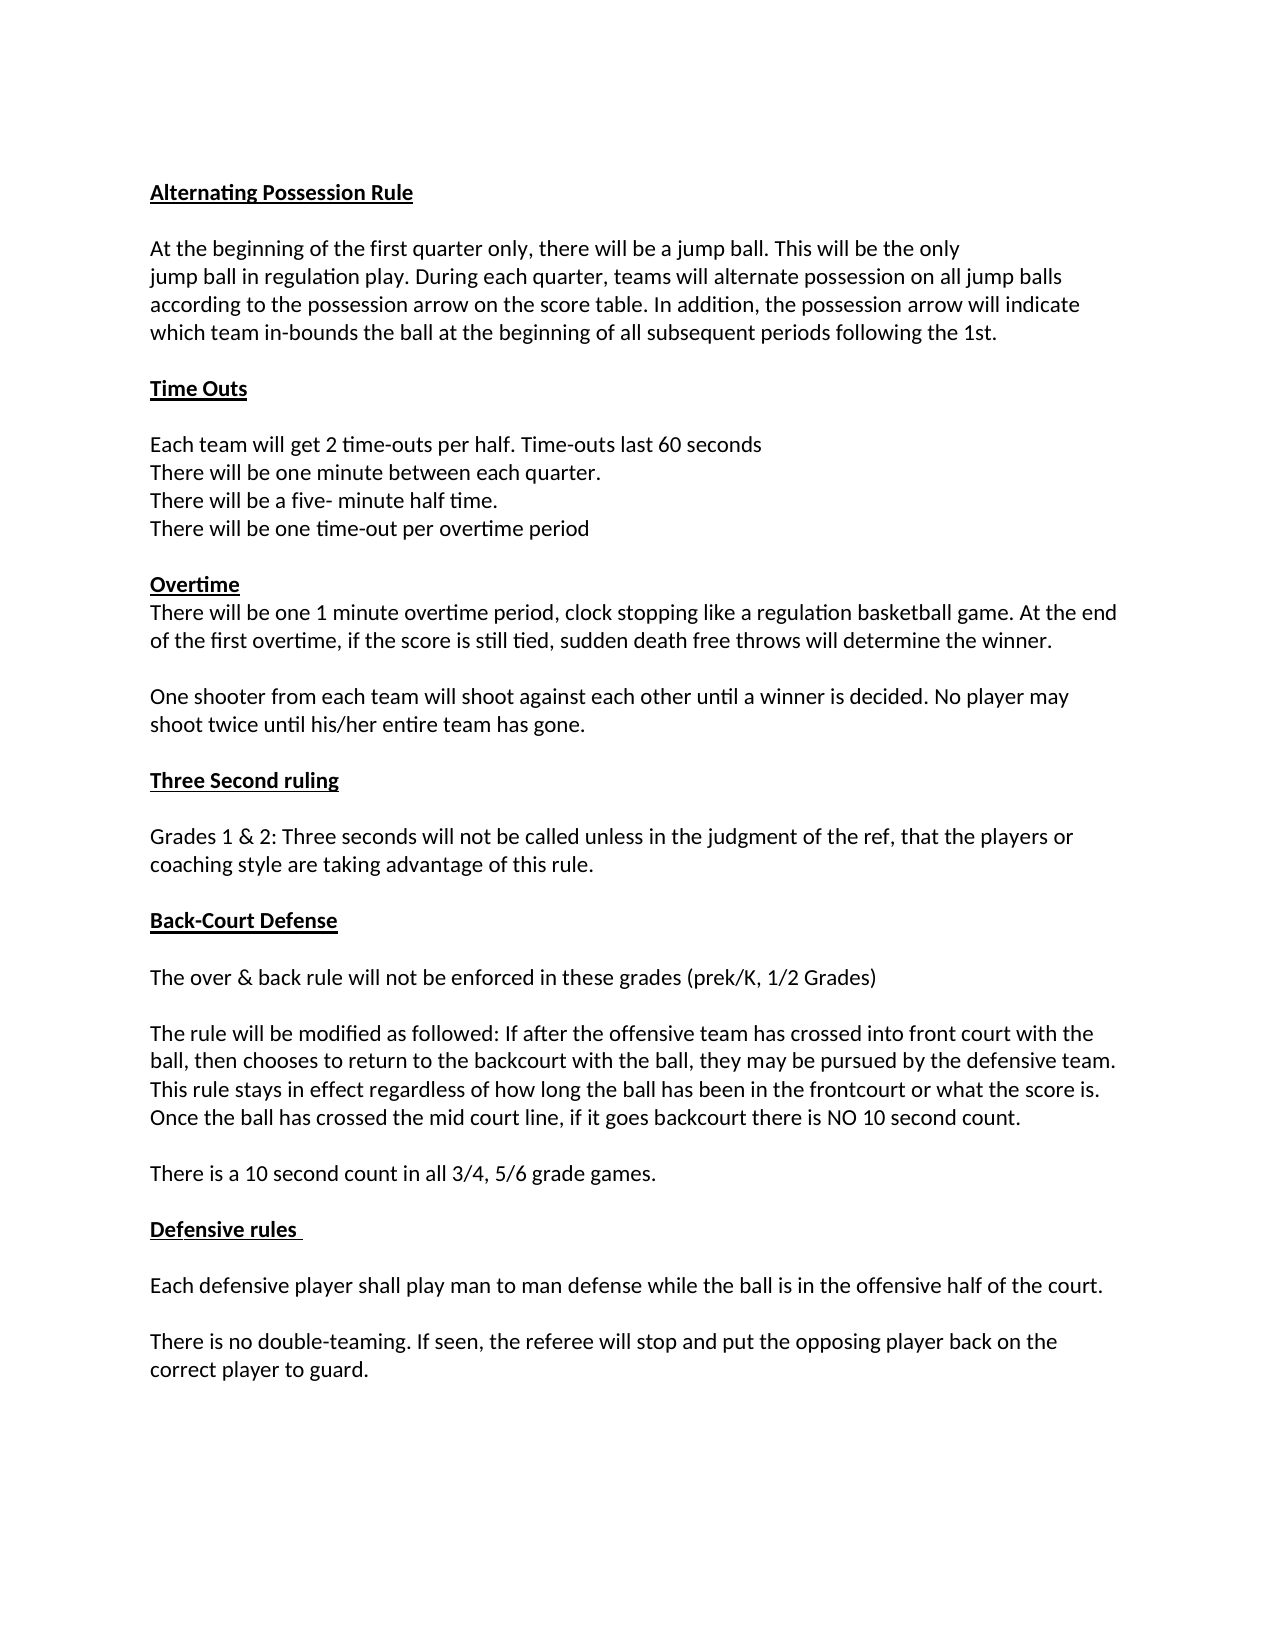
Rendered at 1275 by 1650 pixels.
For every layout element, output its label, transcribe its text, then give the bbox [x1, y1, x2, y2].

list There will be a five- minute half time. [150, 486, 1125, 514]
list Three Second ruling [150, 766, 1125, 794]
list Back-Court Defense [150, 907, 1125, 934]
list Alternating Possession Rule [150, 178, 1125, 206]
list Grades 1 & 2: Three seconds will not be called unless in the judgment of the ref, that the players or coaching style are taking advantage of this rule. [150, 822, 1125, 878]
list There is no double-teaming. If seen, the referee will stop and put the opposing player back on the correct player to guard. [150, 1327, 1125, 1383]
list One shooter from each team will shoot against each other until a winner is decided. No player may shoot twice until his/her entire team has gone. [150, 682, 1125, 738]
list There will be one time-out per overtime period [150, 514, 1125, 542]
list There will be one 1 minute overtime period, clock stopping like a regulation basketball game. At the end of the first overtime, if the score is still tied, sudden death free throws will determine the winner. [150, 598, 1125, 654]
list Overtime [150, 570, 1125, 598]
list Each defensive player shall play man to man defense while the ball is in the offensive half of the court. [150, 1271, 1125, 1299]
list There will be one minute between each quarter. [150, 458, 1125, 486]
list At the beginning of the first quarter only, there will be a jump ball. This will be the only [150, 234, 1125, 262]
list There is a 10 second count in all 3/4, 5/6 grade games. [150, 1159, 1125, 1187]
list Defensive rules [150, 1215, 1125, 1243]
list Each team will get 2 time-outs per half. Time-outs last 60 seconds [150, 430, 1125, 458]
list jump ball in regulation play. During each quarter, teams will alternate possession on all jump balls according to the possession arrow on the score table. In addition, the possession arrow will indicate which team in-bounds the ball at the beginning of all subsequent periods following the 1st. [150, 262, 1125, 346]
list The over & back rule will not be enforced in these grades (prek/K, 1/2 Grades) [150, 963, 1125, 991]
list Time Outs [150, 374, 1125, 402]
list The rule will be modified as followed: If after the offensive team has crossed into front court with the ball, then chooses to return to the backcourt with the ball, they may be pursued by the defensive team. This rule stays in effect regardless of how long the ball has been in the frontcourt or what the score is. Once the ball has crossed the mid court line, if it goes backcourt there is NO 10 second count. [150, 1019, 1125, 1131]
